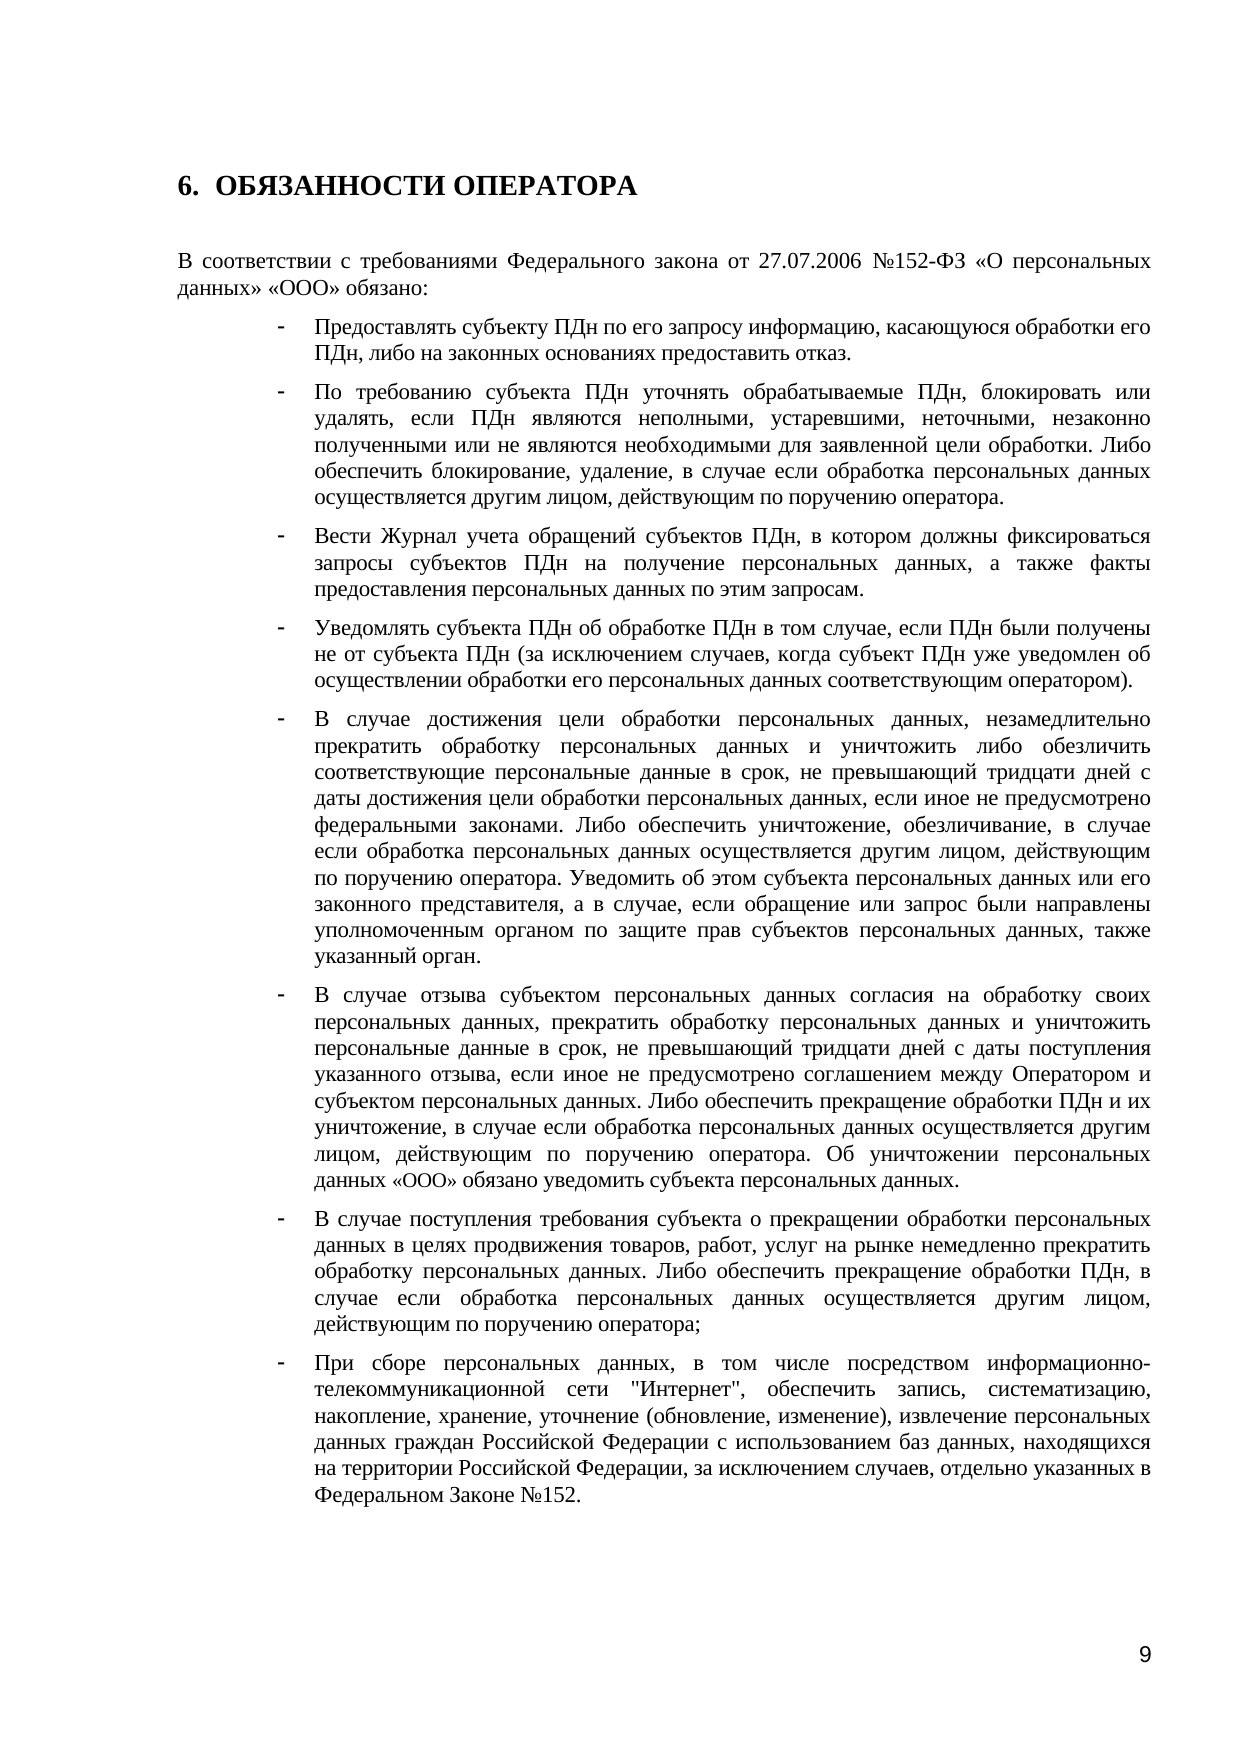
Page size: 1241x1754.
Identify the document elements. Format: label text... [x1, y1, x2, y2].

list При сборе персональных данных, в том числе посредством информационно-телекоммуникационной сети "Интернет", обеспечить запись, систематизацию, накопление, хранение, уточнение (обновление, изменение), извлечение персональных данных граждан Российской Федерации с использованием баз данных, находящихся на территории Российской Федерации, за исключением случаев, отдельно указанных в Федеральном Законе №152. [277, 1349, 1152, 1507]
list В случае достижения цели обработки персональных данных, незамедлительно прекратить обработку персональных данных и уничтожить либо обезличить соответствующие персональные данные в срок, не превышающий тридцати дней с даты достижения цели обработки персональных данных, если иное не предусмотрено федеральными законами. Либо обеспечить уничтожение, обезличивание, в случае если обработка персональных данных осуществляется другим лицом, действующим по поручению оператора. Уведомить об этом субъекта персональных данных или его законного представителя, а в случае, если обращение или запрос были направлены уполномоченным органом по защите прав субъектов персональных данных, также указанный орган. [277, 705, 1152, 969]
list Предоставлять субъекту ПДн по его запросу информацию, касающуюся обработки его ПДн, либо на законных основаниях предоставить отказ. [277, 313, 1152, 366]
list В случае отзыва субъектом персональных данных согласия на обработку своих персональных данных, прекратить обработку персональных данных и уничтожить персональные данные в срок, не превышающий тридцати дней с даты поступления указанного отзыва, если иное не предусмотрено соглашением между Оператором и субъектом персональных данных. Либо обеспечить прекращение обработки ПДн и их уничтожение, в случае если обработка персональных данных осуществляется другим лицом, действующим по поручению оператора. Об уничтожении персональных данных «ООО» обязано уведомить субъекта персональных данных. [277, 981, 1152, 1192]
text В соответствии с требованиями Федерального закона от 27.07.2006 №152-ФЗ «О персональных данных» «ООО» обязано: [177, 248, 1152, 300]
subtitle Обязанности Оператора [177, 168, 1152, 202]
list По требованию субъекта ПДн уточнять обрабатываемые ПДн, блокировать или удалять, если ПДн являются неполными, устаревшими, неточными, незаконно полученными или не являются необходимыми для заявленной цели обработки. Либо обеспечить блокирование, удаление, в случае если обработка персональных данных осуществляется другим лицом, действующим по поручению оператора. [277, 378, 1152, 510]
list Вести Журнал учета обращений субъектов ПДн, в котором должны фиксироваться запросы субъектов ПДн на получение персональных данных, а также факты предоставления персональных данных по этим запросам. [277, 522, 1152, 601]
list Уведомлять субъекта ПДн об обработке ПДн в том случае, если ПДн были получены не от субъекта ПДн (за исключением случаев, когда субъект ПДн уже уведомлен об осуществлении обработки его персональных данных соответствующим оператором). [277, 614, 1152, 693]
list В случае поступления требования субъекта о прекращении обработки персональных данных в целях продвижения товаров, работ, услуг на рынке немедленно прекратить обработку персональных данных. Либо обеспечить прекращение обработки ПДн, в случае если обработка персональных данных осуществляется другим лицом, действующим по поручению оператора; [277, 1205, 1152, 1337]
